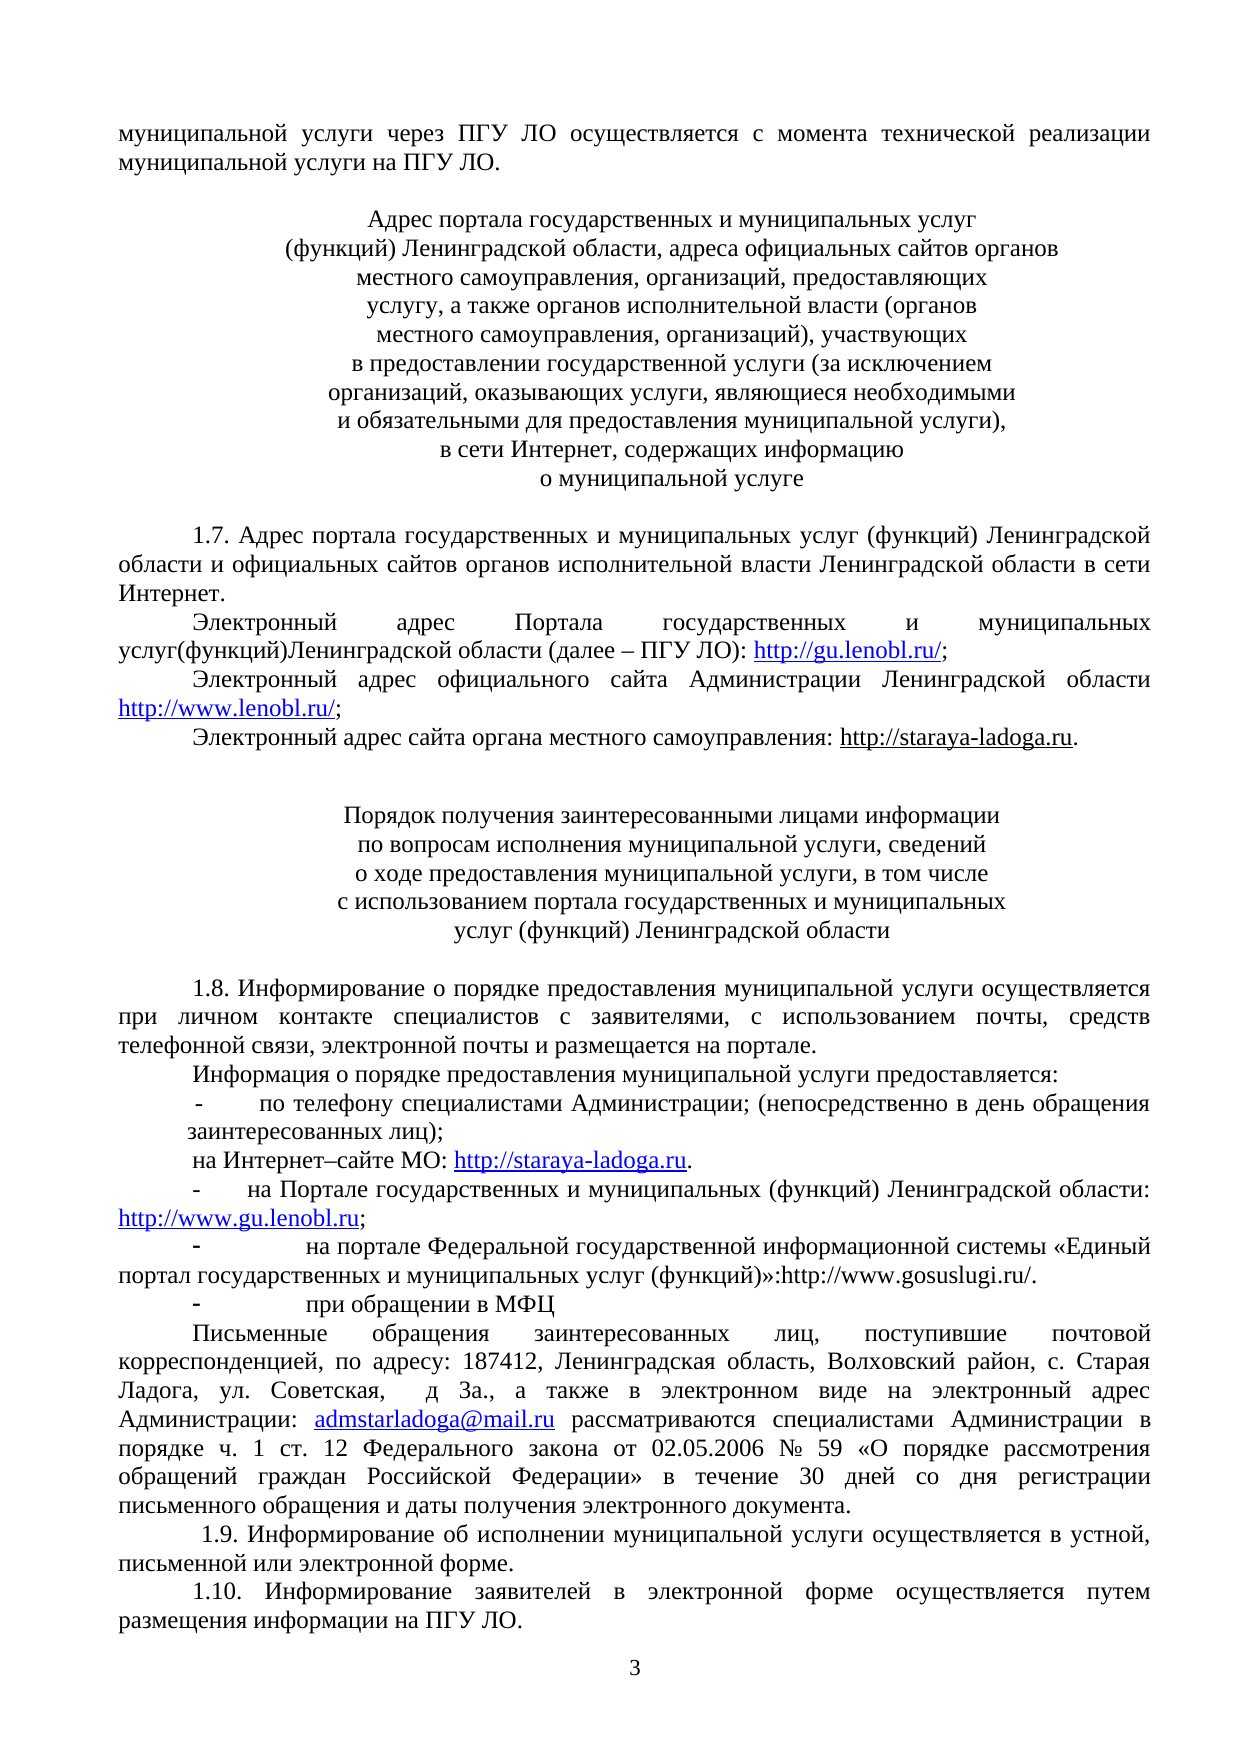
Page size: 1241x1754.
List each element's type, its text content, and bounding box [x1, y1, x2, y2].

text с использованием портала государственных и муниципальных [118, 886, 1152, 915]
text - на Портале государственных и муниципальных (функций) Ленинградской области: http://www.gu.lenobl.ru; [118, 1174, 1152, 1231]
text и обязательными для предоставления муниципальной услуги), [118, 406, 1152, 434]
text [118, 118, 1152, 176]
text 1.9. Информирование об исполнении муниципальной услуги осуществляется в устной, письменной или электронной форме. [118, 1519, 1152, 1576]
text 1.10. Информирование заявителей в электронной форме осуществляется путем размещения информации на ПГУ ЛО. [118, 1576, 1152, 1634]
text местного самоуправления, организаций), участвующих [118, 319, 1152, 348]
text в предоставлении государственной услуги (за исключением [118, 348, 1152, 377]
text услугу, а также органов исполнительной власти (органов [118, 291, 1152, 319]
text - по телефону специалистами Администрации; (непосредственно в день обращения заинтересованных лиц); [187, 1088, 1152, 1145]
text услуг (функций) Ленинградской области [118, 915, 1152, 944]
text на Интернет–сайте МО: http://staraya-ladoga.ru. [118, 1145, 1152, 1174]
text о ходе предоставления муниципальной услуги, в том числе [118, 858, 1152, 886]
list на портале Федеральной государственной информационной системы «Единый портал государственных и муниципальных услуг (функций)»:http://www.gosuslugi.ru/. [118, 1231, 1152, 1289]
text Порядок получения заинтересованными лицами информации [118, 800, 1152, 829]
text Электронный адрес Портала государственных и муниципальных услуг(функций)Ленинградской области (далее – ПГУ ЛО): http://gu.lenobl.ru/; [118, 607, 1152, 664]
text в сети Интернет, содержащих информацию [118, 434, 1152, 463]
text (функций) Ленинградской области, адреса официальных сайтов органов [118, 233, 1152, 262]
text Электронный адрес сайта органа местного самоуправления: http://staraya-ladoga.ru. [118, 722, 1152, 751]
text 1.8. Информирование о порядке предоставления муниципальной услуги осуществляется при личном контакте специалистов с заявителями, с использованием почты, средств телефонной связи, электронной почты и размещается на портале. [118, 973, 1152, 1059]
text Электронный адрес официального сайта Администрации Ленинградской области http://www.lenobl.ru/; [118, 664, 1152, 722]
text местного самоуправления, организаций, предоставляющих [118, 262, 1152, 291]
text Информация о порядке предоставления муниципальной услуги предоставляется: [118, 1059, 1152, 1088]
text о муниципальной услуге [118, 463, 1152, 492]
text Письменные обращения заинтересованных лиц, поступившие почтовой корреспонденцией, по адресу: 187412, Ленинградская область, Волховский район, с. Старая Ладога, ул. Советская, д 3а., а также в электронном виде на электронный адрес Администрации: admstarladoga@mail.ru рассматриваются специалистами Администрации в порядке ч. 1 ст. 12 Федерального закона от 02.05.2006 № 59 «О порядке рассмотрения обращений граждан Российской Федерации» в течение 30 дней со дня регистрации письменного обращения и даты получения электронного документа. [118, 1318, 1152, 1519]
text Адрес портала государственных и муниципальных услуг [118, 204, 1152, 233]
text 1.7. Адрес портала государственных и муниципальных услуг (функций) Ленинградской области и официальных сайтов органов исполнительной власти Ленинградской области в сети Интернет. [118, 521, 1152, 607]
text организаций, оказывающих услуги, являющиеся необходимыми [118, 377, 1152, 406]
text по вопросам исполнения муниципальной услуги, сведений [118, 829, 1152, 858]
list при обращении в МФЦ [118, 1289, 1152, 1318]
